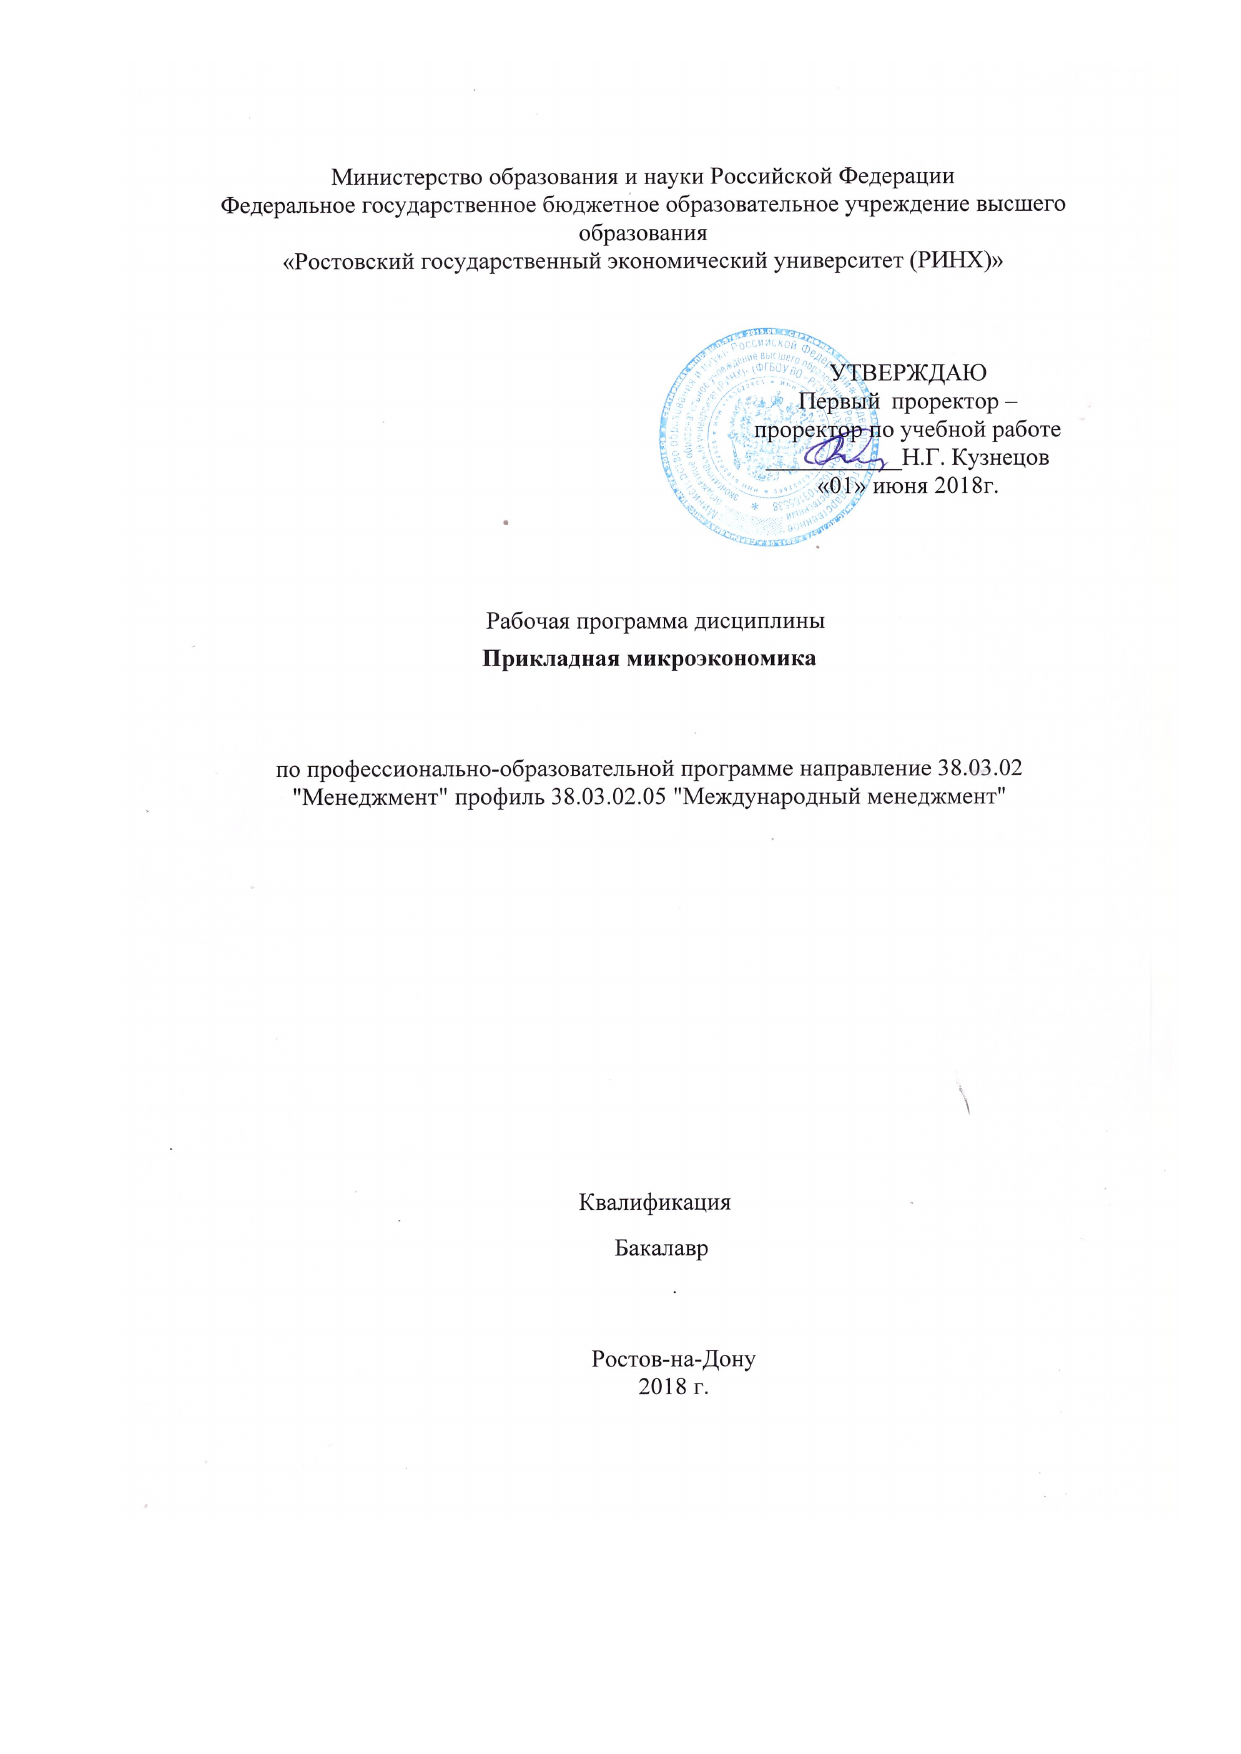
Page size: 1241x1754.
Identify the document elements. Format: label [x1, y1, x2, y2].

picture [118, 59, 1182, 1522]
